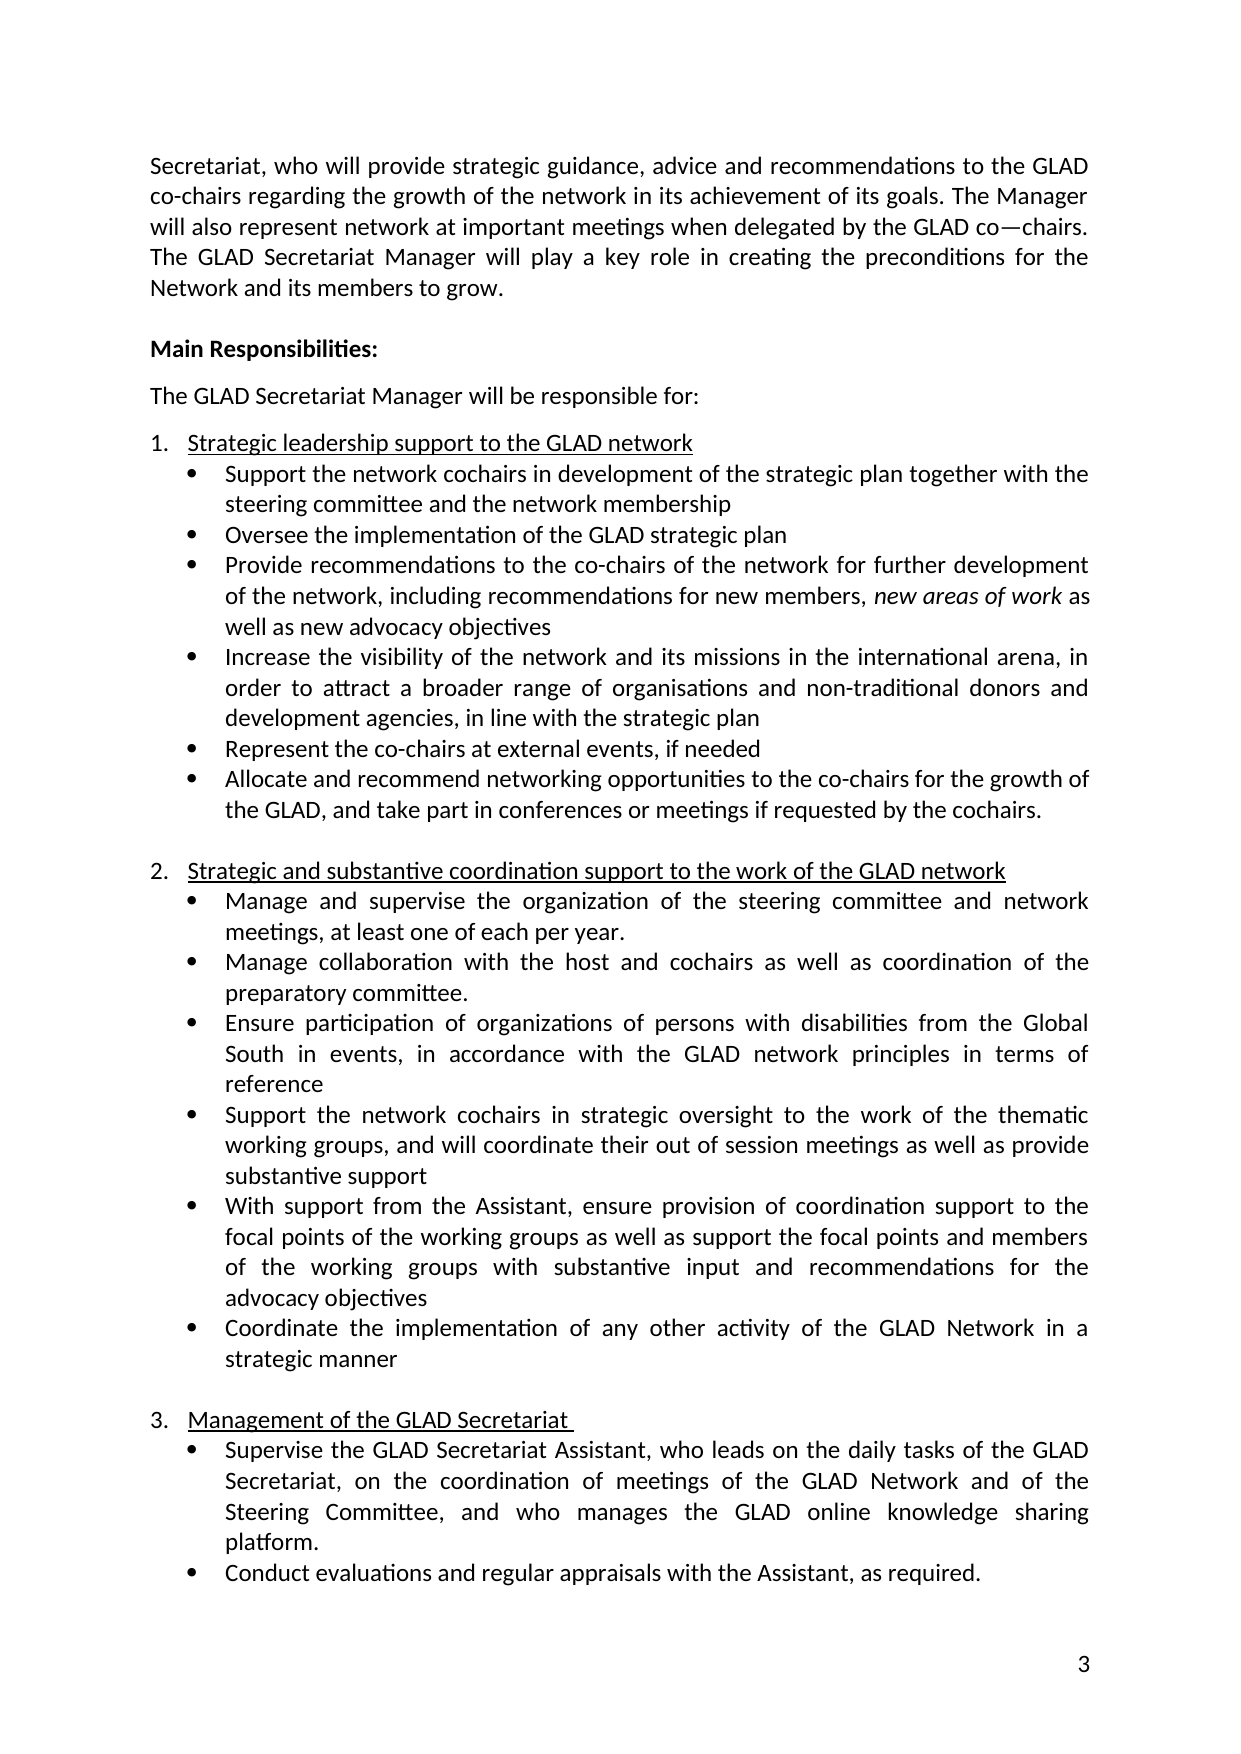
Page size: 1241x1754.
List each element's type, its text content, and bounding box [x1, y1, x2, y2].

list Manage collaboration with the host and cochairs as well as coordination of the preparatory committee. [187, 946, 1090, 1007]
list Oversee the implementation of the GLAD strategic plan [187, 519, 1090, 549]
list Strategic and substantive coordination support to the work of the GLAD network [150, 855, 1090, 885]
list With support from the Assistant, ensure provision of coordination support to the focal points of the working groups as well as support the focal points and members of the working groups with substantive input and recommendations for the advocacy objectives [187, 1191, 1090, 1313]
list Strategic leadership support to the GLAD network [150, 427, 1090, 458]
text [150, 150, 1090, 303]
list Manage and supervise the organization of the steering committee and network meetings, at least one of each per year. [187, 885, 1090, 946]
list Management of the GLAD Secretariat [150, 1404, 1090, 1435]
list Represent the co-chairs at external events, if needed [187, 733, 1090, 763]
list Supervise the GLAD Secretariat Assistant, who leads on the daily tasks of the GLAD Secretariat, on the coordination of meetings of the GLAD Network and of the Steering Committee, and who manages the GLAD online knowledge sharing platform. [187, 1435, 1090, 1557]
list Conduct evaluations and regular appraisals with the Assistant, as required. [187, 1557, 1090, 1587]
list Increase the visibility of the network and its missions in the international arena, in order to attract a broader range of organisations and non-traditional donors and development agencies, in line with the strategic plan [187, 641, 1090, 733]
list Support the network cochairs in development of the strategic plan together with the steering committee and the network membership [187, 458, 1090, 519]
list Provide recommendations to the co-chairs of the network for further development of the network, including recommendations for new members, new areas of work as well as new advocacy objectives [187, 549, 1090, 641]
list Support the network cochairs in strategic oversight to the work of the thematic working groups, and will coordinate their out of session meetings as well as provide substantive support [187, 1099, 1090, 1191]
subtitle Main Responsibilities: [150, 333, 1087, 364]
list Allocate and recommend networking opportunities to the co-chairs for the growth of the GLAD, and take part in conferences or meetings if requested by the cochairs. [187, 763, 1090, 824]
list Ensure participation of organizations of persons with disabilities from the Global South in events, in accordance with the GLAD network principles in terms of reference [187, 1007, 1090, 1099]
subtitle The GLAD Secretariat Manager will be responsible for: [150, 380, 1087, 411]
list Coordinate the implementation of any other activity of the GLAD Network in a strategic manner [187, 1313, 1090, 1374]
